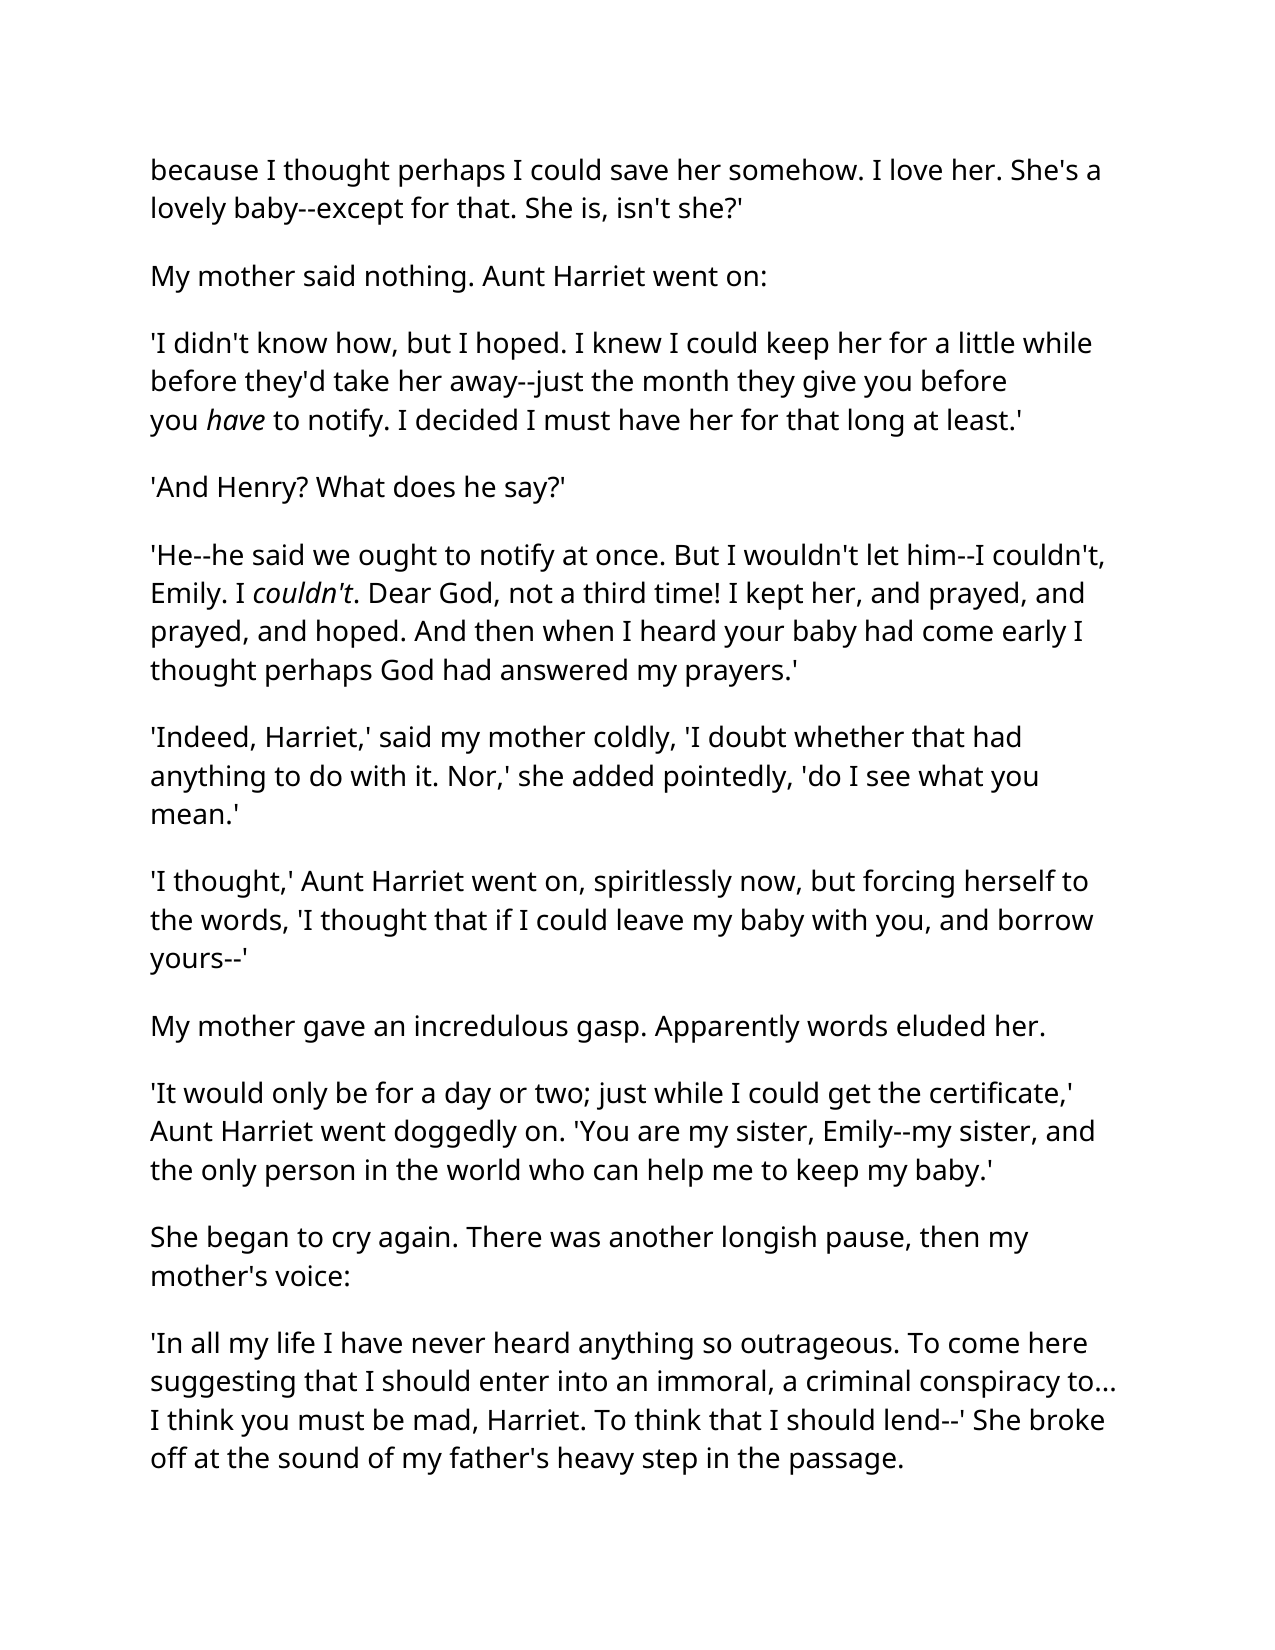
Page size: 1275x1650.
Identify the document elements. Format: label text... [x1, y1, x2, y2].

text 'In all my life I have never heard anything so outrageous. To come here suggesting that I should enter into an immoral, a criminal conspiracy to... I think you must be mad, Harriet. To think that I should lend--' She broke off at the sound of my father's heavy step in the passage. [150, 1323, 1125, 1477]
text 'Indeed, Harriet,' said my mother coldly, 'I doubt whether that had anything to do with it. Nor,' she added pointedly, 'do I see what you mean.' [150, 717, 1125, 832]
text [150, 150, 1125, 227]
text 'And Henry? What does he say?' [150, 467, 1125, 506]
text 'I thought,' Aunt Harriet went on, spiritlessly now, but forcing herself to the words, 'I thought that if I could leave my baby with you, and borrow yours--' [150, 862, 1125, 977]
text My mother said nothing. Aunt Harriet went on: [150, 256, 1125, 294]
text She began to cry again. There was another longish pause, then my mother's voice: [150, 1217, 1125, 1294]
text 'It would only be for a day or two; just while I could get the certificate,' Aunt Harriet went doggedly on. 'You are my sister, Emily--my sister, and the only person in the world who can help me to keep my baby.' [150, 1073, 1125, 1188]
text 'I didn't know how, but I hoped. I knew I could keep her for a little while before they'd take her away--just the month they give you before you have to notify. I decided I must have her for that long at least.' [150, 323, 1125, 438]
text My mother gave an incredulous gasp. Apparently words eluded her. [150, 1006, 1125, 1044]
text 'He--he said we ought to notify at once. But I wouldn't let him--I couldn't, Emily. I couldn't. Dear God, not a third time! I kept her, and prayed, and prayed, and hoped. And then when I heard your baby had come early I thought perhaps God had answered my prayers.' [150, 535, 1125, 688]
